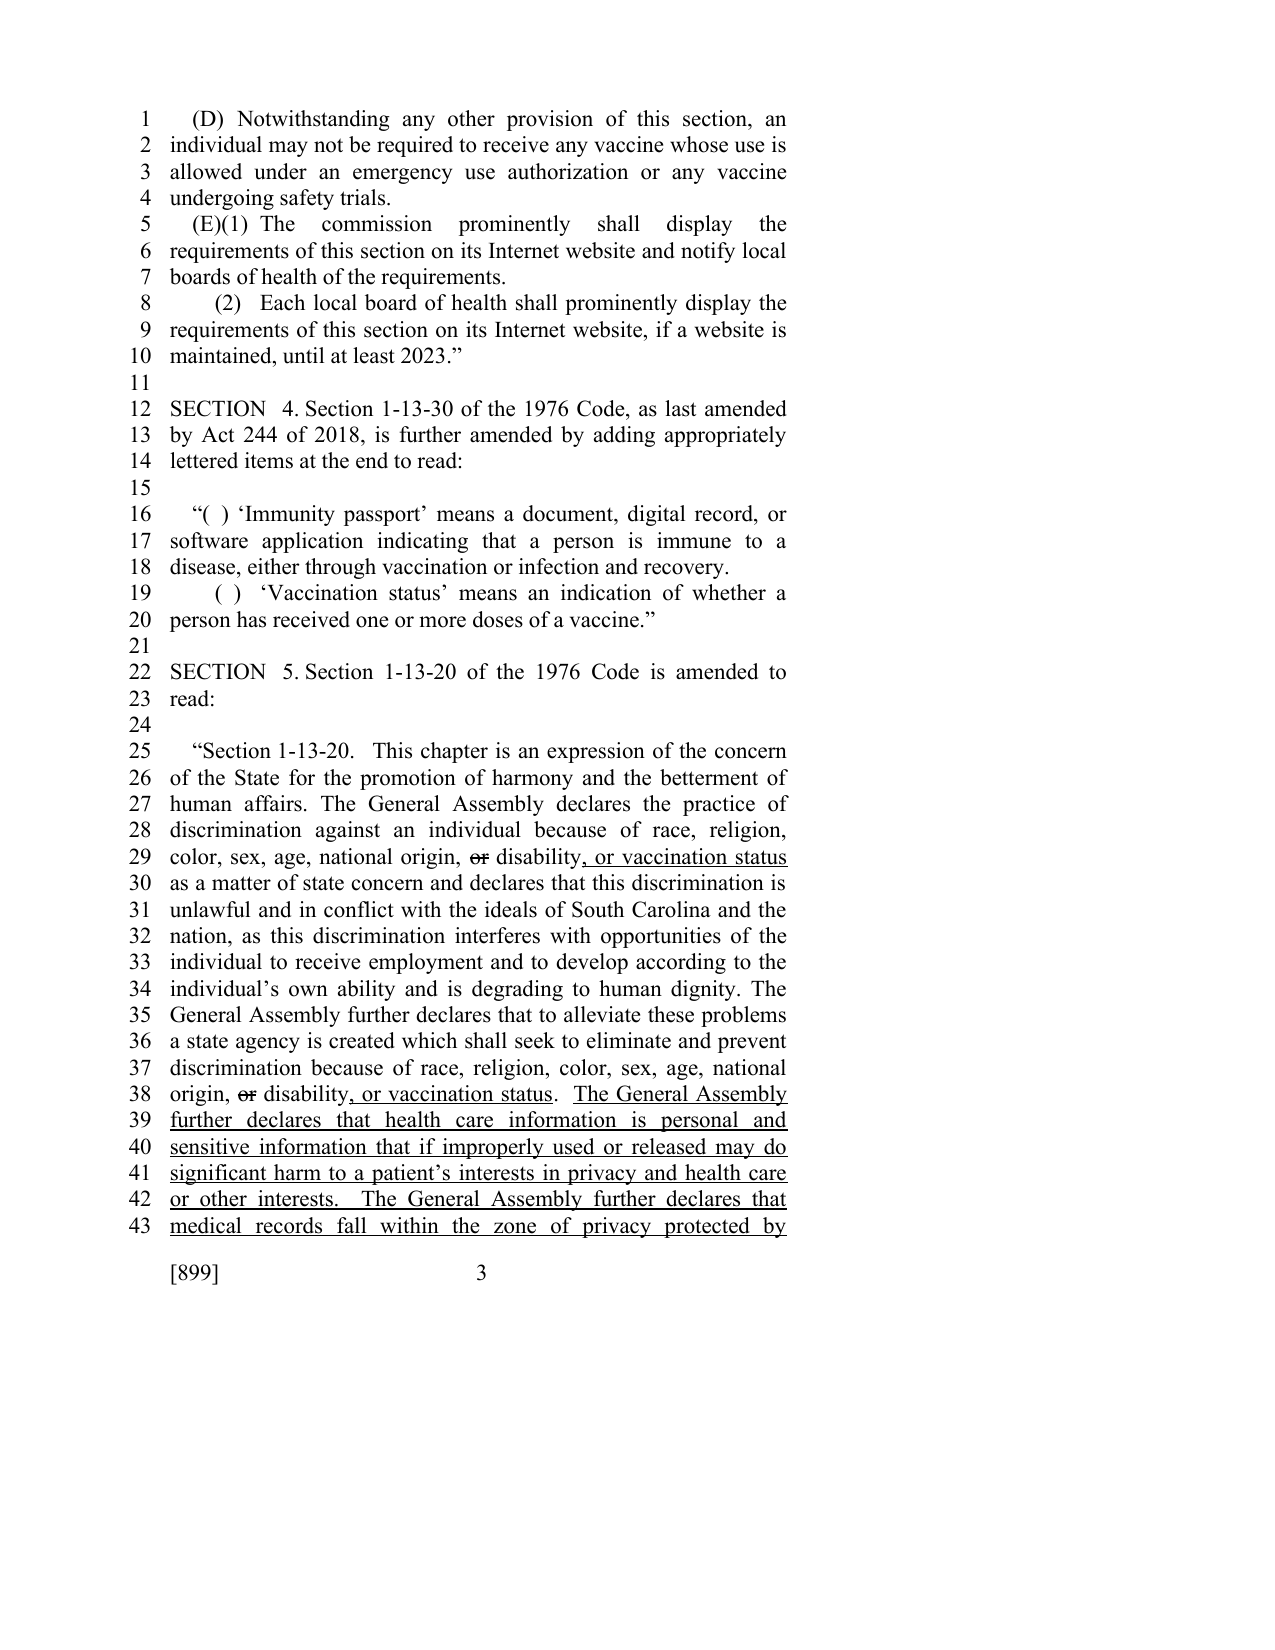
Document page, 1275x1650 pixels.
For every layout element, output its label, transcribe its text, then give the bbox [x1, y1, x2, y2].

text “( ) ‘Immunity passport’ means a document, digital record, or software application indicating that a person is immune to a disease, either through vaccination or infection and recovery. [169, 500, 787, 579]
text (D) Notwithstanding any other provision of this section, an individual may not be required to receive any vaccine whose use is allowed under an emergency use authorization or any vaccine undergoing safety trials. [169, 105, 787, 210]
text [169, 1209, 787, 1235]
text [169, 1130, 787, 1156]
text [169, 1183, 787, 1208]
text SECTION 5. Section 1-13-20 of the 1976 Code is amended to read: [169, 658, 787, 711]
text (2) Each local board of health shall prominently display the requirements of this section on its Internet website, if a website is maintained, until at least 2023.” [169, 289, 787, 368]
text ( ) ‘Vaccination status’ means an indication of whether a person has received one or more doses of a vaccine.” [169, 579, 787, 632]
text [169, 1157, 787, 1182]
text (E)(1) The commission prominently shall display the requirements of this section on its Internet website and notify local boards of health of the requirements. [169, 210, 787, 289]
text SECTION 4. Section 1-13-30 of the 1976 Code, as last amended by Act 244 of 2018, is further amended by adding appropriately lettered items at the end to read: [169, 395, 787, 474]
